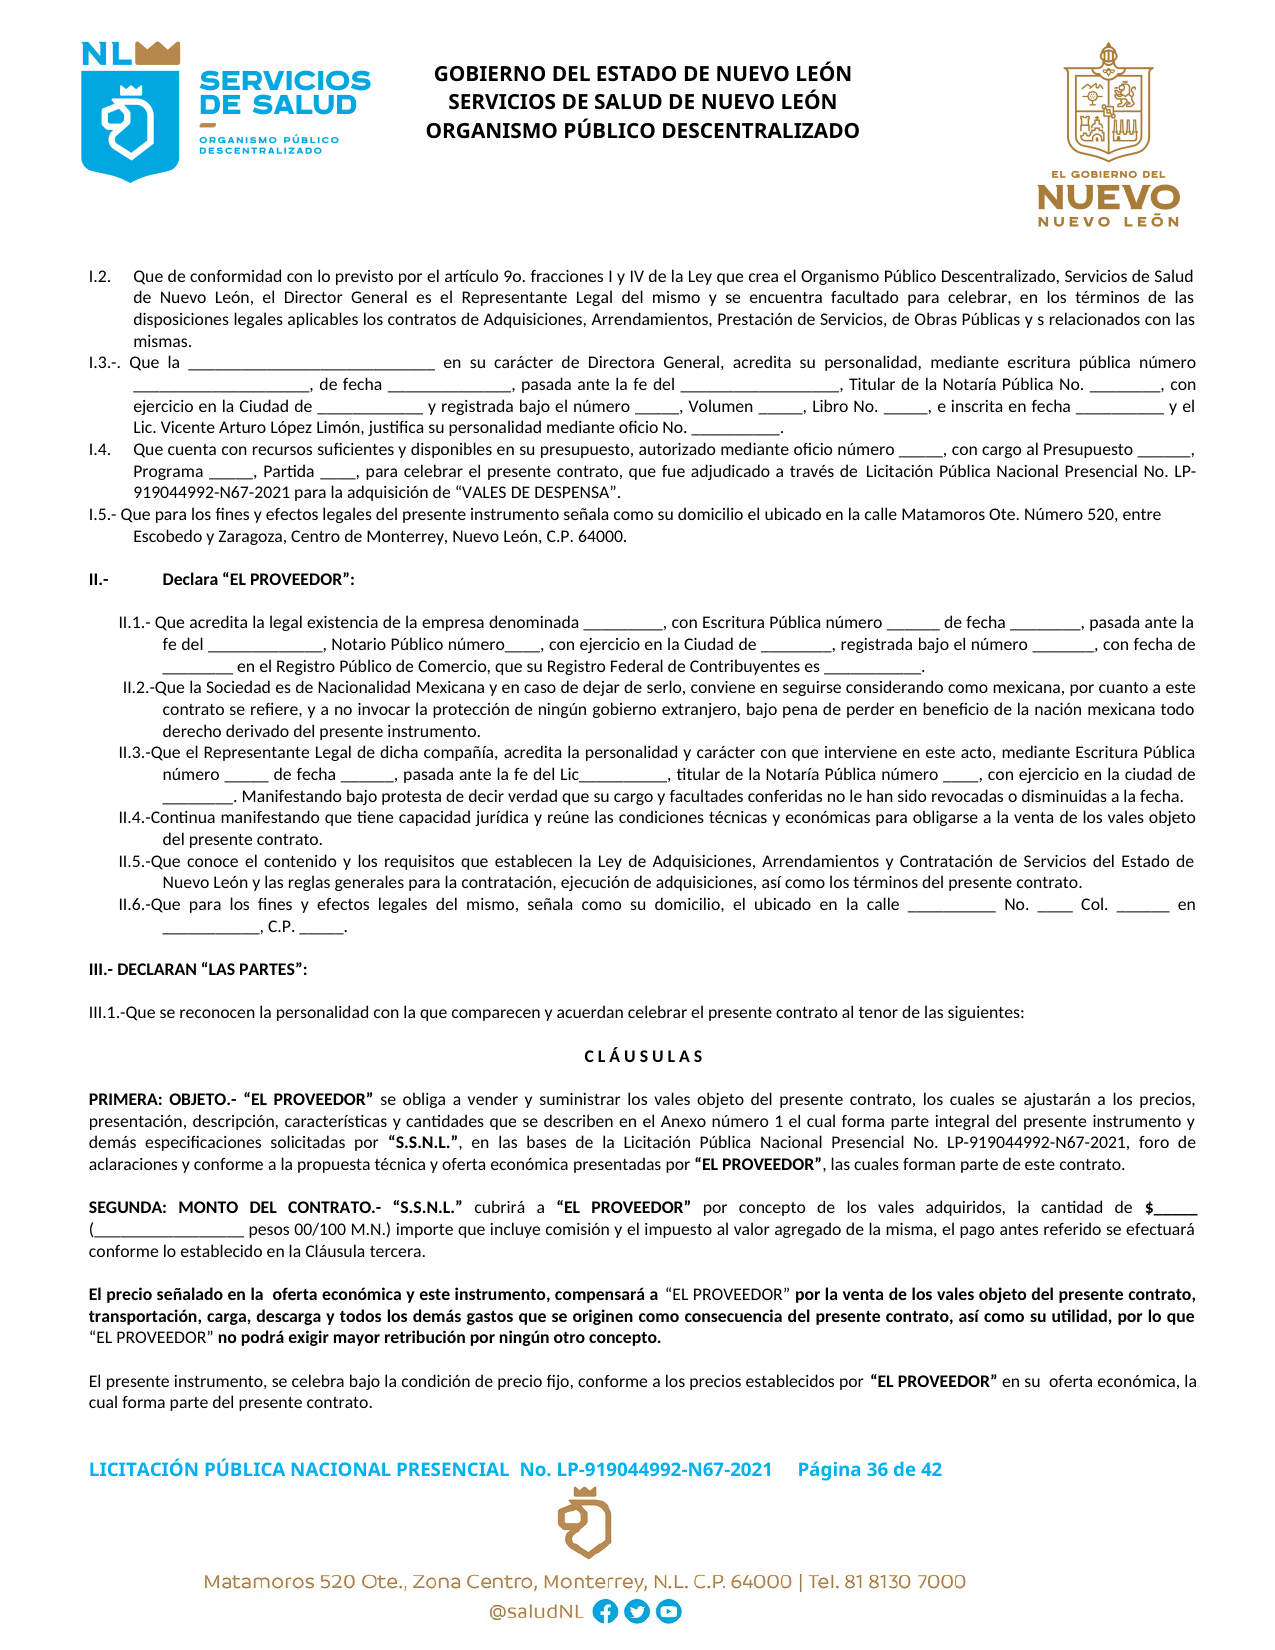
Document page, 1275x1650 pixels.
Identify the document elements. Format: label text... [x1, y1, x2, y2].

text El presente instrumento, se celebra bajo la condición de precio fijo, conforme a los precios establecidos por “EL PROVEEDOR” en su oferta económica, la cual forma parte del presente contrato. [89, 1370, 1197, 1413]
text II.- Declara “EL PROVEEDOR”: [89, 568, 1198, 590]
text III.- DECLARAN “LAS PARTES”: [89, 958, 1198, 980]
picture [1026, 38, 1186, 239]
text I.2. Que de conformidad con lo previsto por el artículo 9o. fracciones I y IV de la Ley que crea el Organismo Público Descentralizado, Servicios de Salud de Nuevo León, el Director General es el Representante Legal del mismo y se encuentra facultado para celebrar, en los términos de las disposiciones legales aplicables los contratos de Adquisiciones, Arrendamientos, Prestación de Servicios, de Obras Públicas y s relacionados con las mismas. [89, 265, 1197, 351]
picture [48, 37, 397, 188]
picture [323, 1469, 332, 1474]
text PRIMERA: OBJETO.- “EL PROVEEDOR” se obliga a vender y suministrar los vales objeto del presente contrato, los cuales se ajustarán a los precios, presentación, descripción, características y cantidades que se describen en el Anexo número 1 el cual forma parte integral del presente instrumento y demás especificaciones solicitadas por “S.S.N.L.”, en las bases de la Licitación Pública Nacional Presencial No. LP-919044992-N67-2021, foro de aclaraciones y conforme a la propuesta técnica y oferta económica presentadas por “EL PROVEEDOR”, las cuales forman parte de este contrato. [89, 1088, 1197, 1175]
text C L Á U S U L A S [89, 1045, 1198, 1066]
text SEGUNDA: MONTO DEL CONTRATO.- “S.S.N.L.” cubrirá a “EL PROVEEDOR” por concepto de los vales adquiridos, la cantidad de $_____ (_________________ pesos 00/100 M.N.) importe que incluye comisión y el impuesto al valor agregado de la misma, el pago antes referido se efectuará conforme lo establecido en la Cláusula tercera. [89, 1196, 1198, 1261]
text II.3.-Que el Representante Legal de dicha compañía, acredita la personalidad y carácter con que interviene en este acto, mediante Escritura Pública número _____ de fecha ______, pasada ante la fe del Lic__________, titular de la Notaría Pública número ____, con ejercicio en la ciudad de ________. Manifestando bajo protesta de decir verdad que su cargo y facultades conferidas no le han sido revocadas o disminuidas a la fecha. [118, 741, 1198, 806]
text II.1.- Que acredita la legal existencia de la empresa denominada _________, con Escritura Pública número ______ de fecha ________, pasada ante la fe del _____________, Notario Público número____, con ejercicio en la Ciudad de ________, registrada bajo el número _______, con fecha de ________ en el Registro Público de Comercio, que su Registro Federal de Contribuyentes es ___________. [118, 611, 1198, 676]
text II.5.-Que conoce el contenido y los requisitos que establecen la Ley de Adquisiciones, Arrendamientos y Contratación de Servicios del Estado de Nuevo León y las reglas generales para la contratación, ejecución de adquisiciones, así como los términos del presente contrato. [118, 850, 1198, 893]
text II.4.-Continua manifestando que tiene capacidad jurídica y reúne las condiciones técnicas y económicas para obligarse a la venta de los vales objeto del presente contrato. [118, 806, 1198, 850]
text II.2.-Que la Sociedad es de Nacionalidad Mexicana y en caso de dejar de serlo, conviene en seguirse considerando como mexicana, por cuanto a este contrato se refiere, y a no invocar la protección de ningún gobierno extranjero, bajo pena de perder en beneficio de la nación mexicana todo derecho derivado del presente instrumento. [118, 676, 1198, 741]
text I.3.-. Que la ____________________________ en su carácter de Directora General, acredita su personalidad, mediante escritura pública número ____________________, de fecha ______________, pasada ante la fe del __________________, Titular de la Notaría Pública No. ________, con ejercicio en la Ciudad de ____________ y registrada bajo el número _____, Volumen _____, Libro No. _____, e inscrita en fecha __________ y el Lic. Vicente Arturo López Limón, justifica su personalidad mediante oficio No. __________. [89, 351, 1198, 438]
text I.5.- Que para los fines y efectos legales del presente instrumento señala como su domicilio el ubicado en la calle Matamoros Ote. Número 520, entre Escobedo y Zaragoza, Centro de Monterrey, Nuevo León, C.P. 64000. [89, 503, 1198, 546]
text III.1.-Que se reconocen la personalidad con la que comparecen y acuerdan celebrar el presente contrato al tenor de las siguientes: [89, 1001, 1198, 1023]
text El precio señalado en la oferta económica y este instrumento, compensará a “EL PROVEEDOR” por la venta de los vales objeto del presente contrato, transportación, carga, descarga y todos los demás gastos que se originen como consecuencia del presente contrato, así como su utilidad, por lo que “EL PROVEEDOR” no podrá exigir mayor retribución por ningún otro concepto. [89, 1283, 1198, 1348]
text I.4. Que cuenta con recursos suficientes y disponibles en su presupuesto, autorizado mediante oficio número _____, con cargo al Presupuesto ______, Programa _____, Partida ____, para celebrar el presente contrato, que fue adjudicado a través de Licitación Pública Nacional Presencial No. LP-919044992-N67-2021 para la adquisición de “VALES DE DESPENSA”. [89, 438, 1197, 503]
picture [0, 1469, 1216, 1639]
text II.6.-Que para los fines y efectos legales del mismo, señala como su domicilio, el ubicado en la calle __________ No. ____ Col. ______ en ___________, C.P. _____. [118, 893, 1198, 936]
